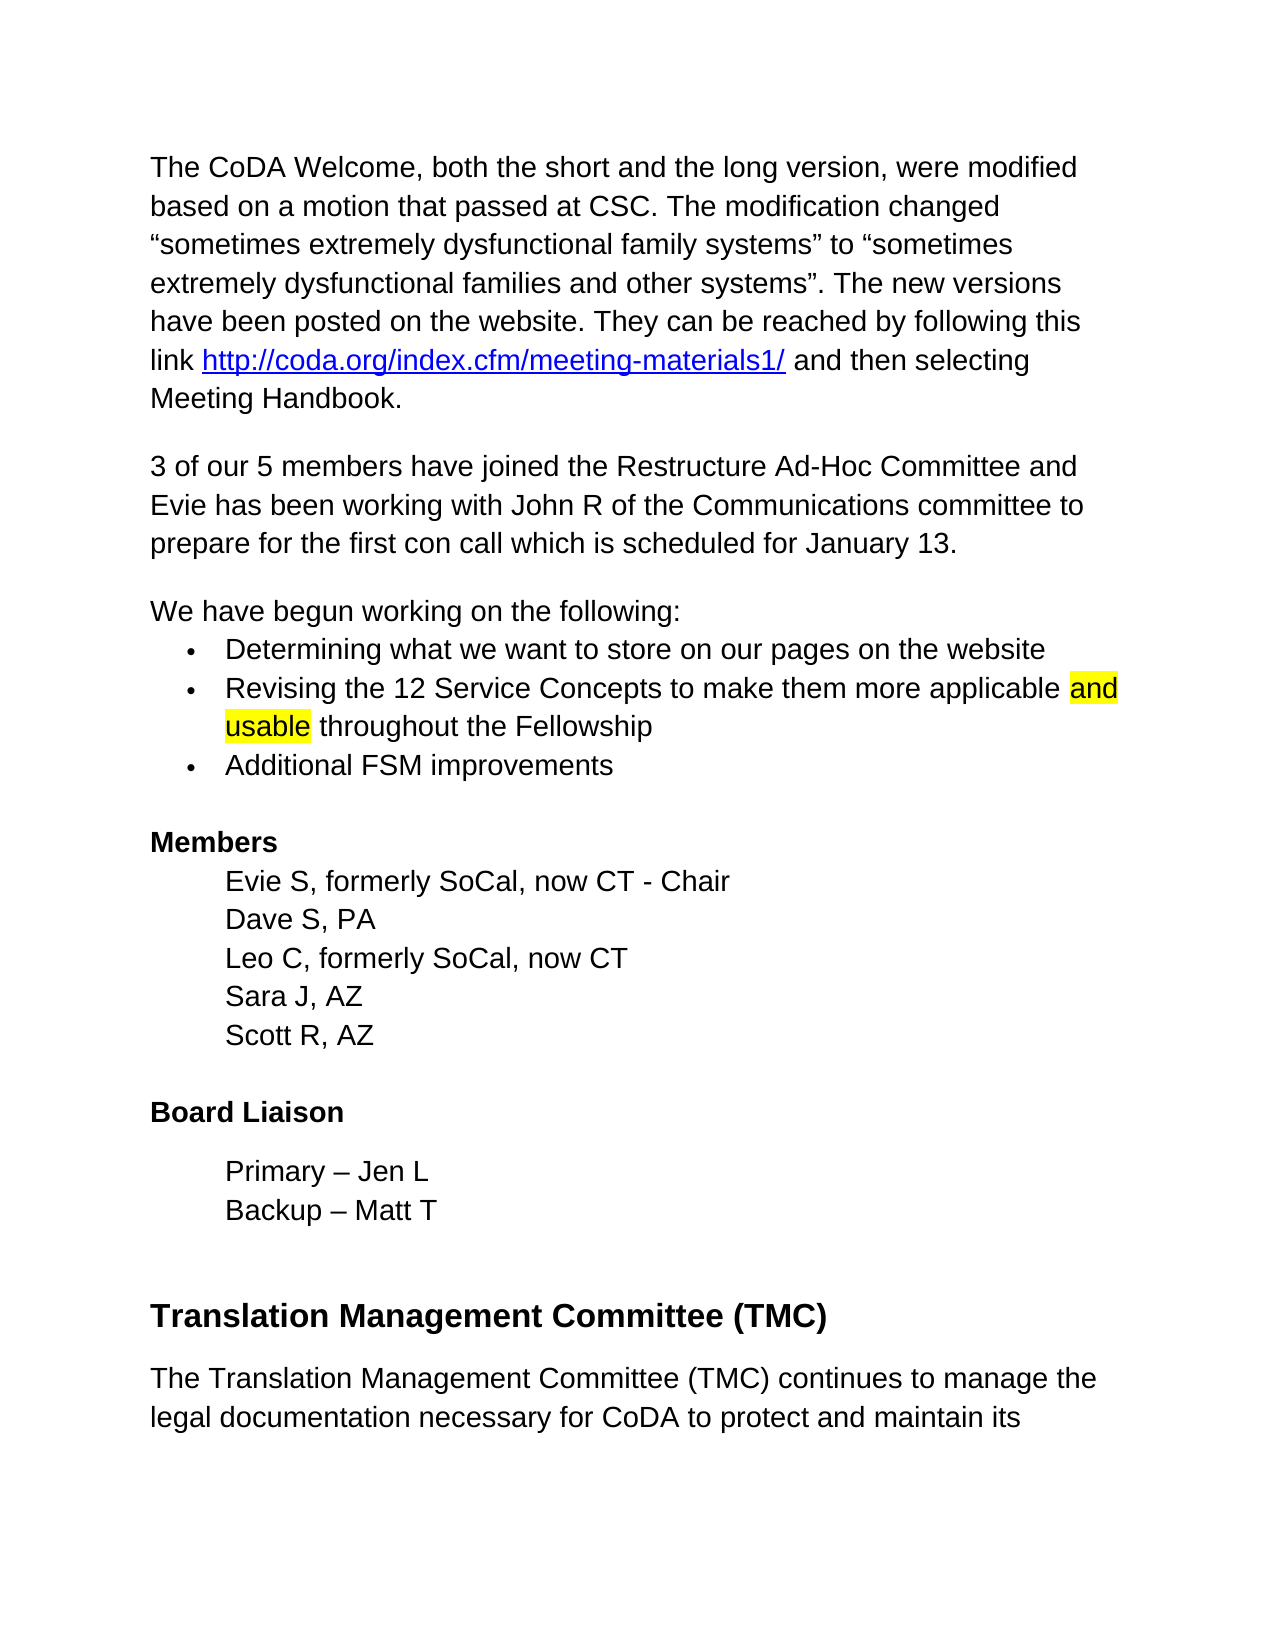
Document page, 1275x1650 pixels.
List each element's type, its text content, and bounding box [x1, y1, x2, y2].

text Translation Management Committee (TMC) [150, 1296, 1125, 1335]
list Revising the 12 Service Concepts to make them more applicable and usable throughout the Fellowship [187, 671, 1125, 743]
text Members [150, 825, 1125, 858]
text We have begun working on the following: [150, 594, 1125, 627]
text Evie S, formerly SoCal, now CT - Chair [225, 863, 1125, 897]
list Additional FSM improvements [187, 748, 1125, 781]
text The CoDA Welcome, both the short and the long version, were modified based on a motion that passed at CSC. The modification changed “sometimes extremely dysfunctional family systems” to “sometimes extremely dysfunctional families and other systems”. The new versions have been posted on the website. They can be reached by following this link http://coda.org/index.cfm/meeting-materials1/ and then selecting Meeting Handbook. [150, 150, 1125, 415]
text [150, 1361, 1125, 1433]
text Backup – Matt T [225, 1193, 1125, 1226]
text Primary – Jen L [225, 1154, 1125, 1188]
text Sara J, AZ [225, 979, 1125, 1013]
text Dave S, PA [225, 902, 1125, 936]
text Leo C, formerly SoCal, now CT [225, 941, 1125, 974]
text Scott R, AZ [225, 1018, 1125, 1051]
text 3 of our 5 members have joined the Restructure Ad-Hoc Committee and Evie has been working with John R of the Communications committee to prepare for the first con call which is scheduled for January 13. [150, 449, 1125, 559]
list Determining what we want to store on our pages on the website [187, 632, 1125, 666]
text Board Liaison [150, 1095, 1125, 1128]
